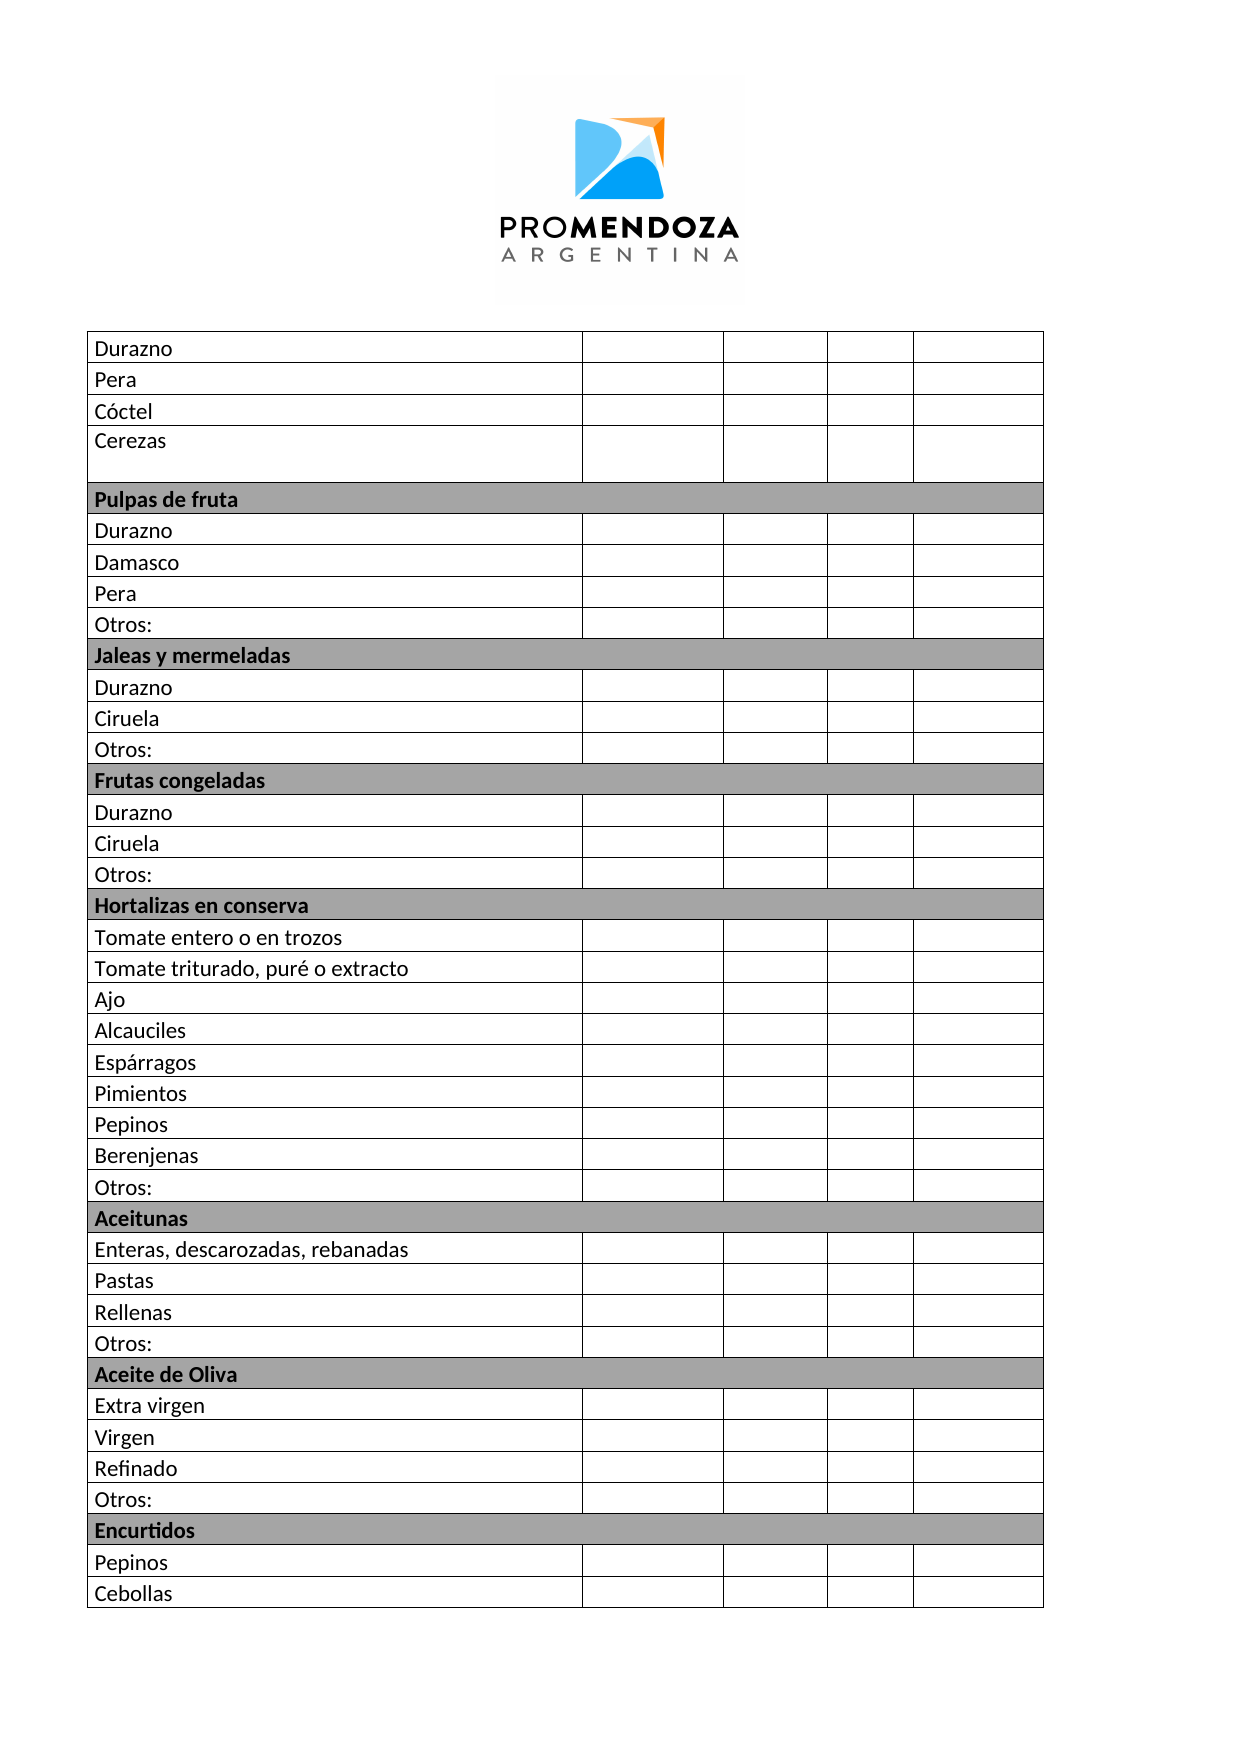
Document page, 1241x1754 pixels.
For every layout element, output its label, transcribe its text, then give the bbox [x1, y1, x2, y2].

table_cell [724, 608, 827, 638]
table_cell [583, 545, 723, 576]
table_cell [914, 1170, 1043, 1201]
table_cell Otros: [88, 733, 582, 763]
table_cell [828, 395, 913, 425]
table_cell Frutas congeladas [88, 764, 1043, 794]
table_cell Refinado [88, 1452, 582, 1482]
table_cell [583, 702, 723, 732]
table_cell [724, 1483, 827, 1513]
table_cell Encurtidos [88, 1514, 1043, 1544]
table_cell [828, 1577, 913, 1607]
table_cell [914, 1233, 1043, 1263]
table_cell Pulpas de fruta [88, 483, 1043, 513]
table_cell [583, 1483, 723, 1513]
table_cell [724, 670, 827, 701]
table_cell [724, 827, 827, 857]
table_cell [583, 1077, 723, 1107]
table_cell Pastas [88, 1264, 582, 1294]
table_cell [724, 1014, 827, 1044]
table_cell [914, 827, 1043, 857]
table_cell [724, 733, 827, 763]
table_cell [914, 1545, 1043, 1576]
table_cell Enteras, descarozadas, rebanadas [88, 1233, 582, 1263]
table_cell [914, 577, 1043, 607]
table_cell [828, 1139, 913, 1169]
table_cell Otros: [88, 608, 582, 638]
table_cell [583, 1295, 723, 1326]
table_cell [914, 426, 1043, 482]
table_cell Durazno [88, 332, 582, 362]
table_cell [724, 426, 827, 482]
table_cell [914, 952, 1043, 982]
table_cell [914, 1014, 1043, 1044]
table_cell Pepinos [88, 1545, 582, 1576]
table_cell [914, 1295, 1043, 1326]
table_cell [914, 983, 1043, 1013]
table_cell [914, 514, 1043, 544]
table_cell [583, 733, 723, 763]
table_cell [914, 1483, 1043, 1513]
table_cell [724, 545, 827, 576]
table_cell [914, 1139, 1043, 1169]
table_cell Berenjenas [88, 1139, 582, 1169]
table_cell [724, 1452, 827, 1482]
table_cell [914, 1264, 1043, 1294]
table_cell [724, 1264, 827, 1294]
table_cell Ciruela [88, 702, 582, 732]
table_cell [914, 1077, 1043, 1107]
table_cell Pera [88, 363, 582, 393]
table_cell [724, 1045, 827, 1076]
table_cell Durazno [88, 670, 582, 701]
table_cell [583, 1045, 723, 1076]
table_cell [583, 577, 723, 607]
table_cell Jaleas y mermeladas [88, 639, 1043, 669]
table_cell [828, 920, 913, 951]
table_cell [583, 1233, 723, 1263]
table_cell [828, 1077, 913, 1107]
table_cell [583, 1139, 723, 1169]
table_cell [724, 1170, 827, 1201]
table_cell [828, 1389, 913, 1419]
table_cell [914, 702, 1043, 732]
table_cell [724, 795, 827, 826]
table_cell [914, 670, 1043, 701]
table_cell [583, 858, 723, 888]
table_cell [828, 983, 913, 1013]
table_cell [914, 608, 1043, 638]
table_cell [583, 952, 723, 982]
table_cell [583, 1327, 723, 1357]
table_cell Espárragos [88, 1045, 582, 1076]
table_cell Otros: [88, 1170, 582, 1201]
table_cell [724, 1139, 827, 1169]
table_cell Ciruela [88, 827, 582, 857]
table_cell [914, 363, 1043, 393]
table_cell [914, 733, 1043, 763]
table_cell [724, 577, 827, 607]
table_cell [583, 670, 723, 701]
table_cell [828, 363, 913, 393]
table_cell [583, 1264, 723, 1294]
table_cell Aceitunas [88, 1202, 1043, 1232]
table_cell [724, 1327, 827, 1357]
table_cell [914, 795, 1043, 826]
table_cell [583, 1452, 723, 1482]
table_cell Durazno [88, 514, 582, 544]
table_cell Otros: [88, 1327, 582, 1357]
table_cell [583, 332, 723, 362]
table_cell [914, 1452, 1043, 1482]
table_cell [724, 1545, 827, 1576]
table_cell [914, 858, 1043, 888]
table_cell Tomate triturado, puré o extracto [88, 952, 582, 982]
table_cell [828, 514, 913, 544]
table_cell [914, 1108, 1043, 1138]
table_cell [583, 514, 723, 544]
table_cell [724, 514, 827, 544]
table_cell [583, 1014, 723, 1044]
table_cell [828, 670, 913, 701]
table_cell Cóctel [88, 395, 582, 425]
table_cell [724, 1233, 827, 1263]
table_cell [724, 920, 827, 951]
table_cell [828, 1170, 913, 1201]
table_cell [828, 827, 913, 857]
table_cell Pimientos [88, 1077, 582, 1107]
table_cell Extra virgen [88, 1389, 582, 1419]
table_cell [828, 1233, 913, 1263]
table_cell [583, 1389, 723, 1419]
table_cell Durazno [88, 795, 582, 826]
table_cell Pera [88, 577, 582, 607]
table_cell [583, 1577, 723, 1607]
table_cell [914, 1045, 1043, 1076]
table_cell [828, 1545, 913, 1576]
table_cell Ajo [88, 983, 582, 1013]
table_cell [724, 1077, 827, 1107]
table_cell [914, 1327, 1043, 1357]
table_cell Otros: [88, 858, 582, 888]
table_cell [828, 1483, 913, 1513]
table_cell [828, 1452, 913, 1482]
table_cell [828, 702, 913, 732]
table_cell [828, 733, 913, 763]
table_cell [828, 1420, 913, 1451]
table_cell Pepinos [88, 1108, 582, 1138]
table_cell [583, 1545, 723, 1576]
table_cell [828, 952, 913, 982]
table_cell [914, 1420, 1043, 1451]
table_cell [583, 795, 723, 826]
table_cell [828, 1014, 913, 1044]
table_cell [724, 363, 827, 393]
table_cell [724, 1577, 827, 1607]
table_cell [828, 545, 913, 576]
table_cell [583, 1170, 723, 1201]
table_cell [724, 1420, 827, 1451]
table_cell [724, 1295, 827, 1326]
table_cell [828, 795, 913, 826]
table_cell Cebollas [88, 1577, 582, 1607]
table_cell [583, 920, 723, 951]
table_cell [914, 1577, 1043, 1607]
table_cell [583, 983, 723, 1013]
table_cell [828, 1264, 913, 1294]
table_cell [724, 395, 827, 425]
table_cell [828, 332, 913, 362]
table_cell Damasco [88, 545, 582, 576]
table_cell [724, 983, 827, 1013]
table_cell [583, 395, 723, 425]
table_cell [583, 1420, 723, 1451]
table_cell [583, 426, 723, 482]
table_cell [914, 545, 1043, 576]
table_cell Cerezas [88, 426, 582, 482]
table_cell [583, 608, 723, 638]
picture [495, 75, 745, 305]
table_cell [828, 1108, 913, 1138]
table_cell [828, 1327, 913, 1357]
table_cell [828, 1045, 913, 1076]
table_cell [828, 577, 913, 607]
table_cell [828, 608, 913, 638]
table_cell [724, 1389, 827, 1419]
table_cell [914, 332, 1043, 362]
table_cell Tomate entero o en trozos [88, 920, 582, 951]
table_cell [914, 920, 1043, 951]
table_cell Otros: [88, 1483, 582, 1513]
table_cell [914, 395, 1043, 425]
table_cell Alcauciles [88, 1014, 582, 1044]
table_cell Hortalizas en conserva [88, 889, 1043, 919]
table_cell [724, 332, 827, 362]
table_cell [724, 702, 827, 732]
table_cell [828, 426, 913, 482]
table_cell [724, 1108, 827, 1138]
table_cell [583, 1108, 723, 1138]
table_cell [828, 858, 913, 888]
table_cell [724, 858, 827, 888]
table_cell [828, 1295, 913, 1326]
table_cell [914, 1389, 1043, 1419]
table_cell Rellenas [88, 1295, 582, 1326]
table_cell Aceite de Oliva [88, 1358, 1043, 1388]
table_cell [583, 827, 723, 857]
table_cell [724, 952, 827, 982]
table_cell [583, 363, 723, 393]
table_cell Virgen [88, 1420, 582, 1451]
